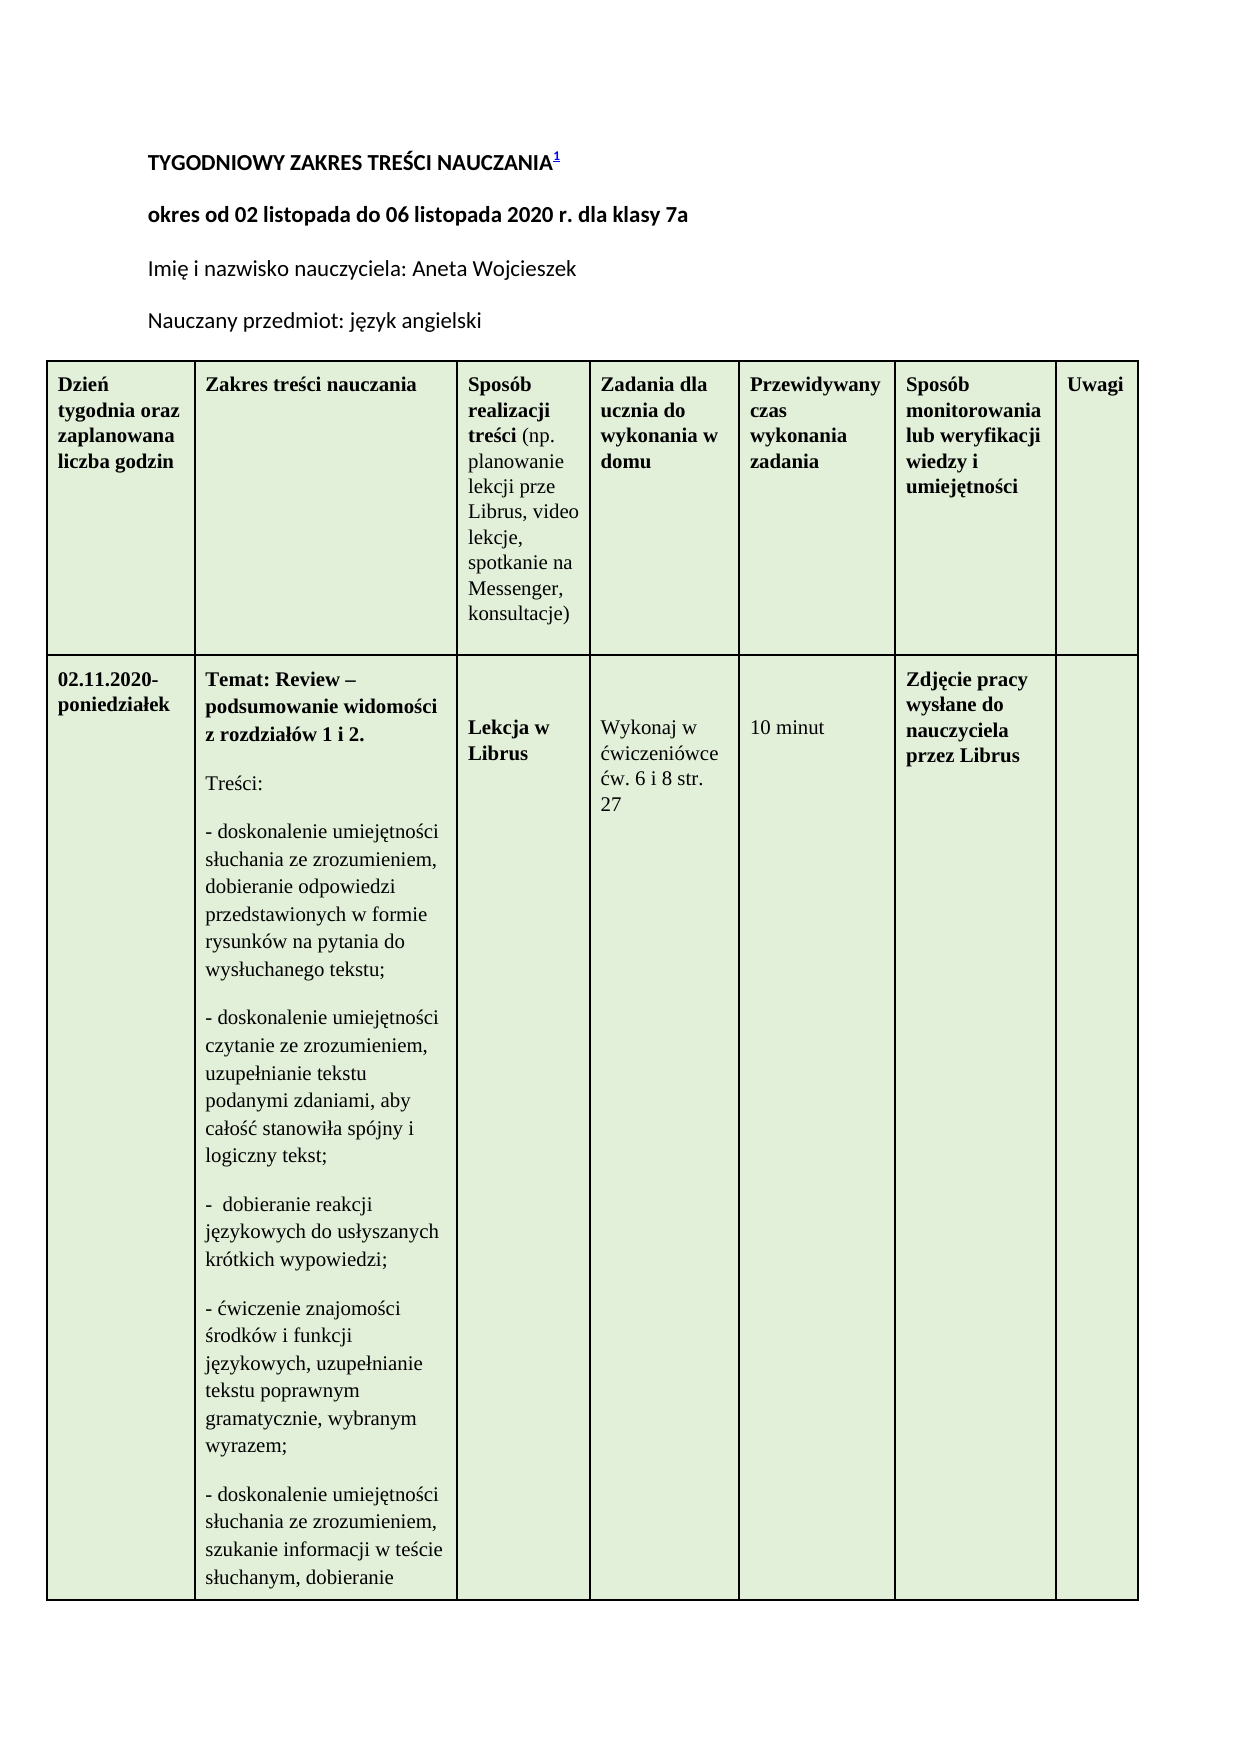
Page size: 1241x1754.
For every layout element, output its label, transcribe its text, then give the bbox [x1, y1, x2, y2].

table_header Przewidywany czas wykonania zadania [740, 362, 894, 654]
table_header Sposób realizacji treści (np. planowanie lekcji prze Librus, video lekcje, spotkanie na Messenger, konsultacje) [458, 362, 589, 654]
table_cell 10 minut [740, 656, 894, 1599]
text TYGODNIOWY ZAKRES TREŚCI NAUCZANIA1 [148, 148, 1093, 176]
table_header Zakres treści nauczania [196, 362, 456, 654]
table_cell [896, 656, 1055, 1599]
table_header Zadania dla ucznia do wykonania w domu [591, 362, 738, 654]
text Imię i nazwisko nauczyciela: Aneta Wojcieszek [148, 254, 1093, 282]
table_cell Lekcja w Librus [458, 656, 589, 1599]
table_cell [1057, 656, 1137, 1599]
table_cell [196, 656, 456, 1599]
table_header Uwagi [1057, 362, 1137, 654]
text okres od 02 listopada do 06 listopada 2020 r. dla klasy 7a [148, 201, 1093, 229]
text Nauczany przedmiot: język angielski [148, 307, 1093, 335]
table_header Sposób monitorowania lub weryfikacji wiedzy i umiejętności [896, 362, 1055, 654]
table_header Dzień tygodnia oraz zaplanowana liczba godzin [48, 362, 194, 654]
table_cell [591, 656, 738, 1599]
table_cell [48, 656, 194, 1599]
